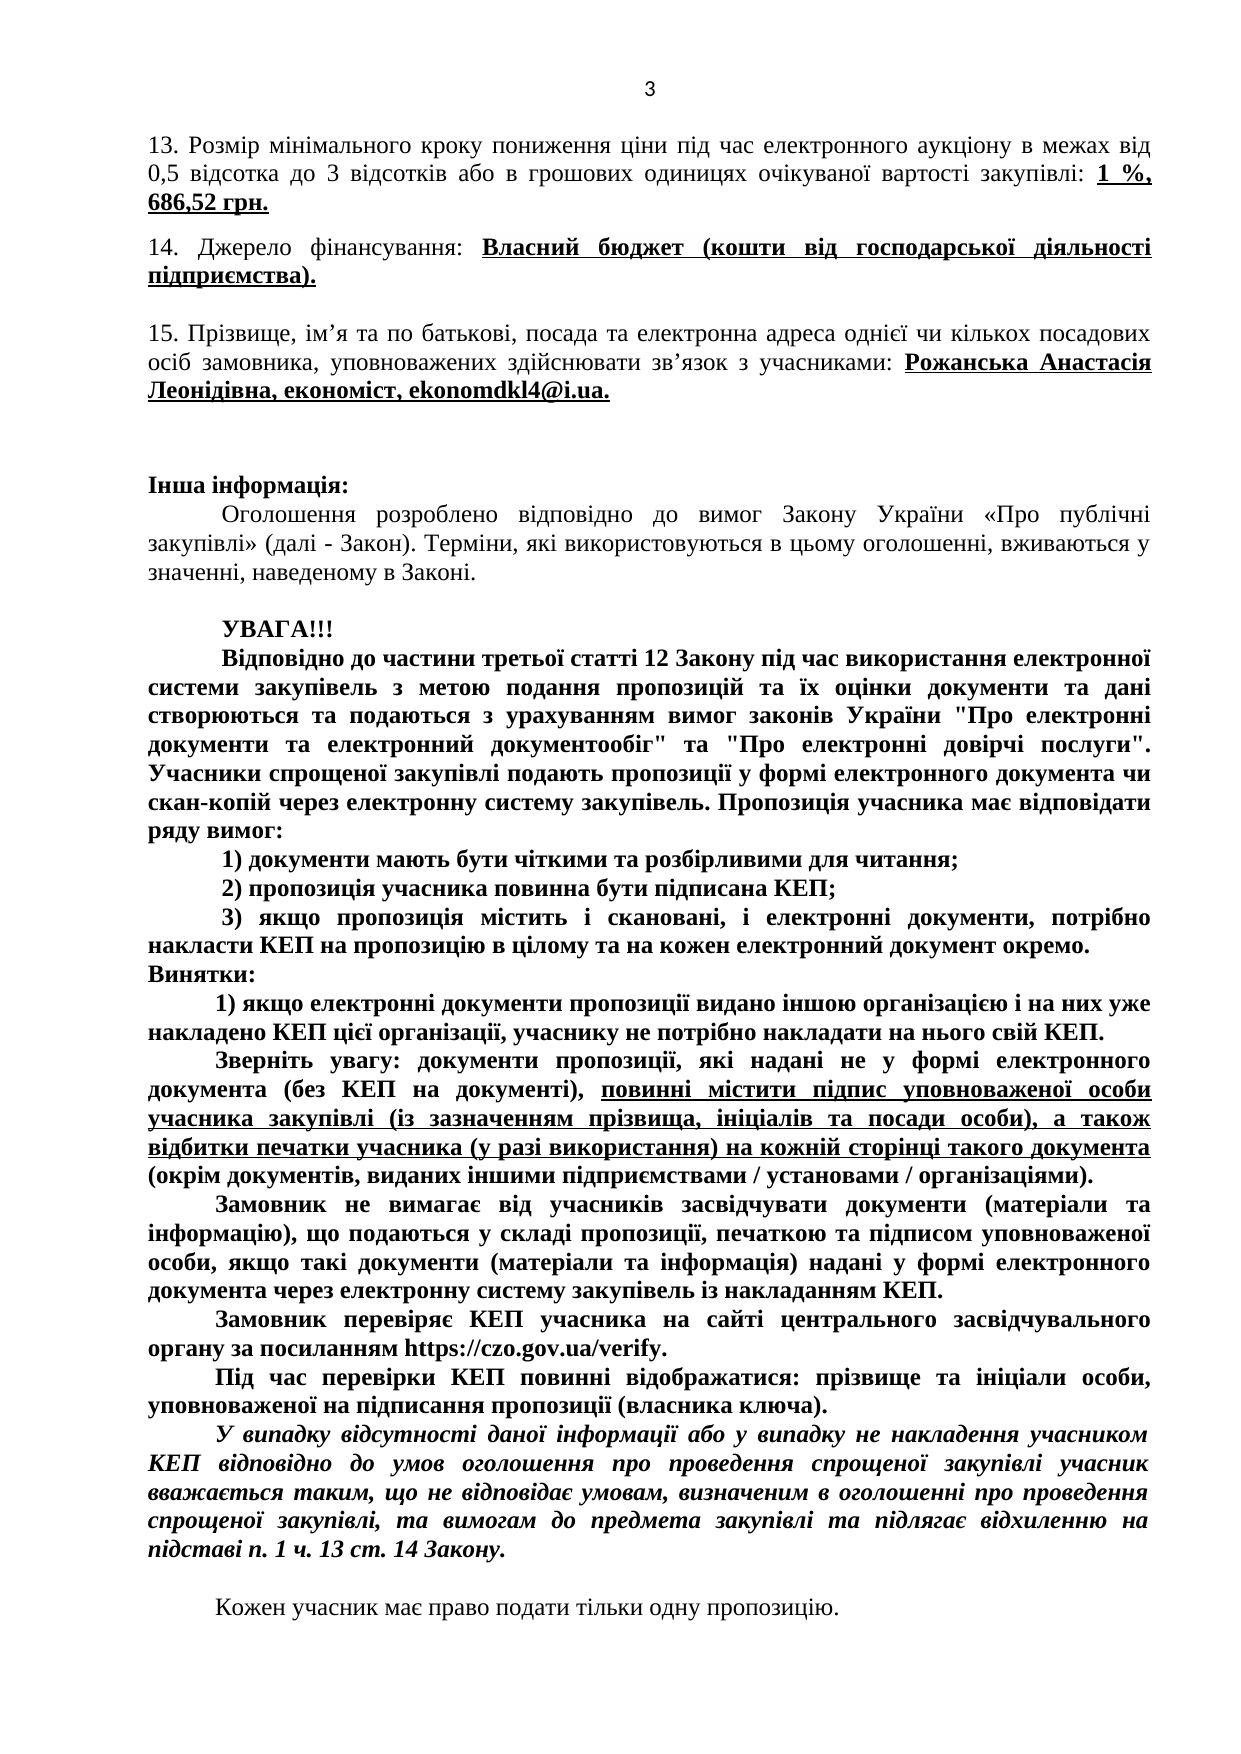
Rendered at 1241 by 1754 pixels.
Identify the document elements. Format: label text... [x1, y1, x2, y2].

text 3) якщо пропозиція містить і скановані, і електронні документи, потрібно накласти КЕП на пропозицію в цілому та на кожен електронний документ окремо. [148, 902, 1152, 959]
text УВАГА!!! [148, 614, 1152, 643]
text Відповідно до частини третьої статті 12 Закону під час використання електронної системи закупівель з метою подання пропозицій та їх оцінки документи та дані створюються та подаються з урахуванням вимог законів України "Про електронні документи та електронний документообіг" та "Про електронні довірчі послуги". Учасники спрощеної закупівлі подають пропозиції у формі електронного документа чи скан-копій через електронну систему закупівель. Пропозиція учасника має відповідати ряду вимог: [148, 643, 1152, 844]
text 15. Прізвище, ім’я та по батькові, посада та електронна адреса однієї чи кількох посадових осіб замовника, уповноважених здійснювати зв’язок з учасниками: Рожанська Анастасія Леонідівна, економіст, ekonomdkl4@i.ua. [148, 318, 1152, 404]
text 13. Розмір мінімального кроку пониження ціни під час електронного аукціону в межах від 0,5 відсотка до 3 відсотків або в грошових одиницях очікуваної вартості закупівлі: 1 %, 686,52 грн. [148, 130, 1152, 216]
text Інша інформація: [148, 470, 1152, 499]
text Під час перевірки КЕП повинні відображатися: прізвище та ініціали особи, уповноваженої на підписання пропозиції (власника ключа). [148, 1362, 1152, 1419]
text У випадку відсутності даної інформації або у випадку не накладення учасником КЕП відповідно до умов оголошення про проведення спрощеної закупівлі учасник вважається таким, що не відповідає умовам, визначеним в оголошенні про проведення спрощеної закупівлі, та вимогам до предмета закупівлі та підлягає відхиленню на підставі п. 1 ч. 13 ст. 14 Закону. [148, 1419, 1152, 1563]
text Винятки: [148, 959, 1152, 988]
text Замовник перевіряє КЕП учасника на сайті центрального засвідчувального органу за посиланням https://czo.gov.ua/verify. [148, 1304, 1152, 1362]
text 2) пропозиція учасника повинна бути підписана КЕП; [148, 873, 1152, 902]
text Кожен учасник має право подати тільки одну пропозицію. [148, 1592, 1152, 1620]
text Оголошення розроблено відповідно до вимог Закону України «Про публічні закупівлі» (далі - Закон). Терміни, які використовуються в цьому оголошенні, вживаються у значенні, наведеному в Законі. [148, 499, 1152, 585]
text 14. Джерело фінансування: Власний бюджет (кошти від господарської діяльності підприємства). [148, 232, 1152, 289]
text Замовник не вимагає від учасників засвідчувати документи (матеріали та інформацію), що подаються у складі пропозиції, печаткою та підписом уповноваженої особи, якщо такі документи (матеріали та інформація) надані у формі електронного документа через електронну систему закупівель із накладанням КЕП. [148, 1189, 1152, 1304]
text 1) якщо електронні документи пропозиції видано іншою організацією і на них уже накладено КЕП цієї організації, учаснику не потрібно накладати на нього свій КЕП. [148, 988, 1152, 1045]
text 1) документи мають бути чіткими та розбірливими для читання; [148, 844, 1152, 873]
text Зверніть увагу: документи пропозиції, які надані не у формі електронного документа (без КЕП на документі), повинні містити підпис уповноваженої особи учасника закупівлі (із зазначенням прізвища, ініціалів та посади особи), а також відбитки печатки учасника (у разі використання) на кожній сторінці такого документа (окрім документів, виданих іншими підприємствами / установами / організаціями). [148, 1045, 1152, 1189]
